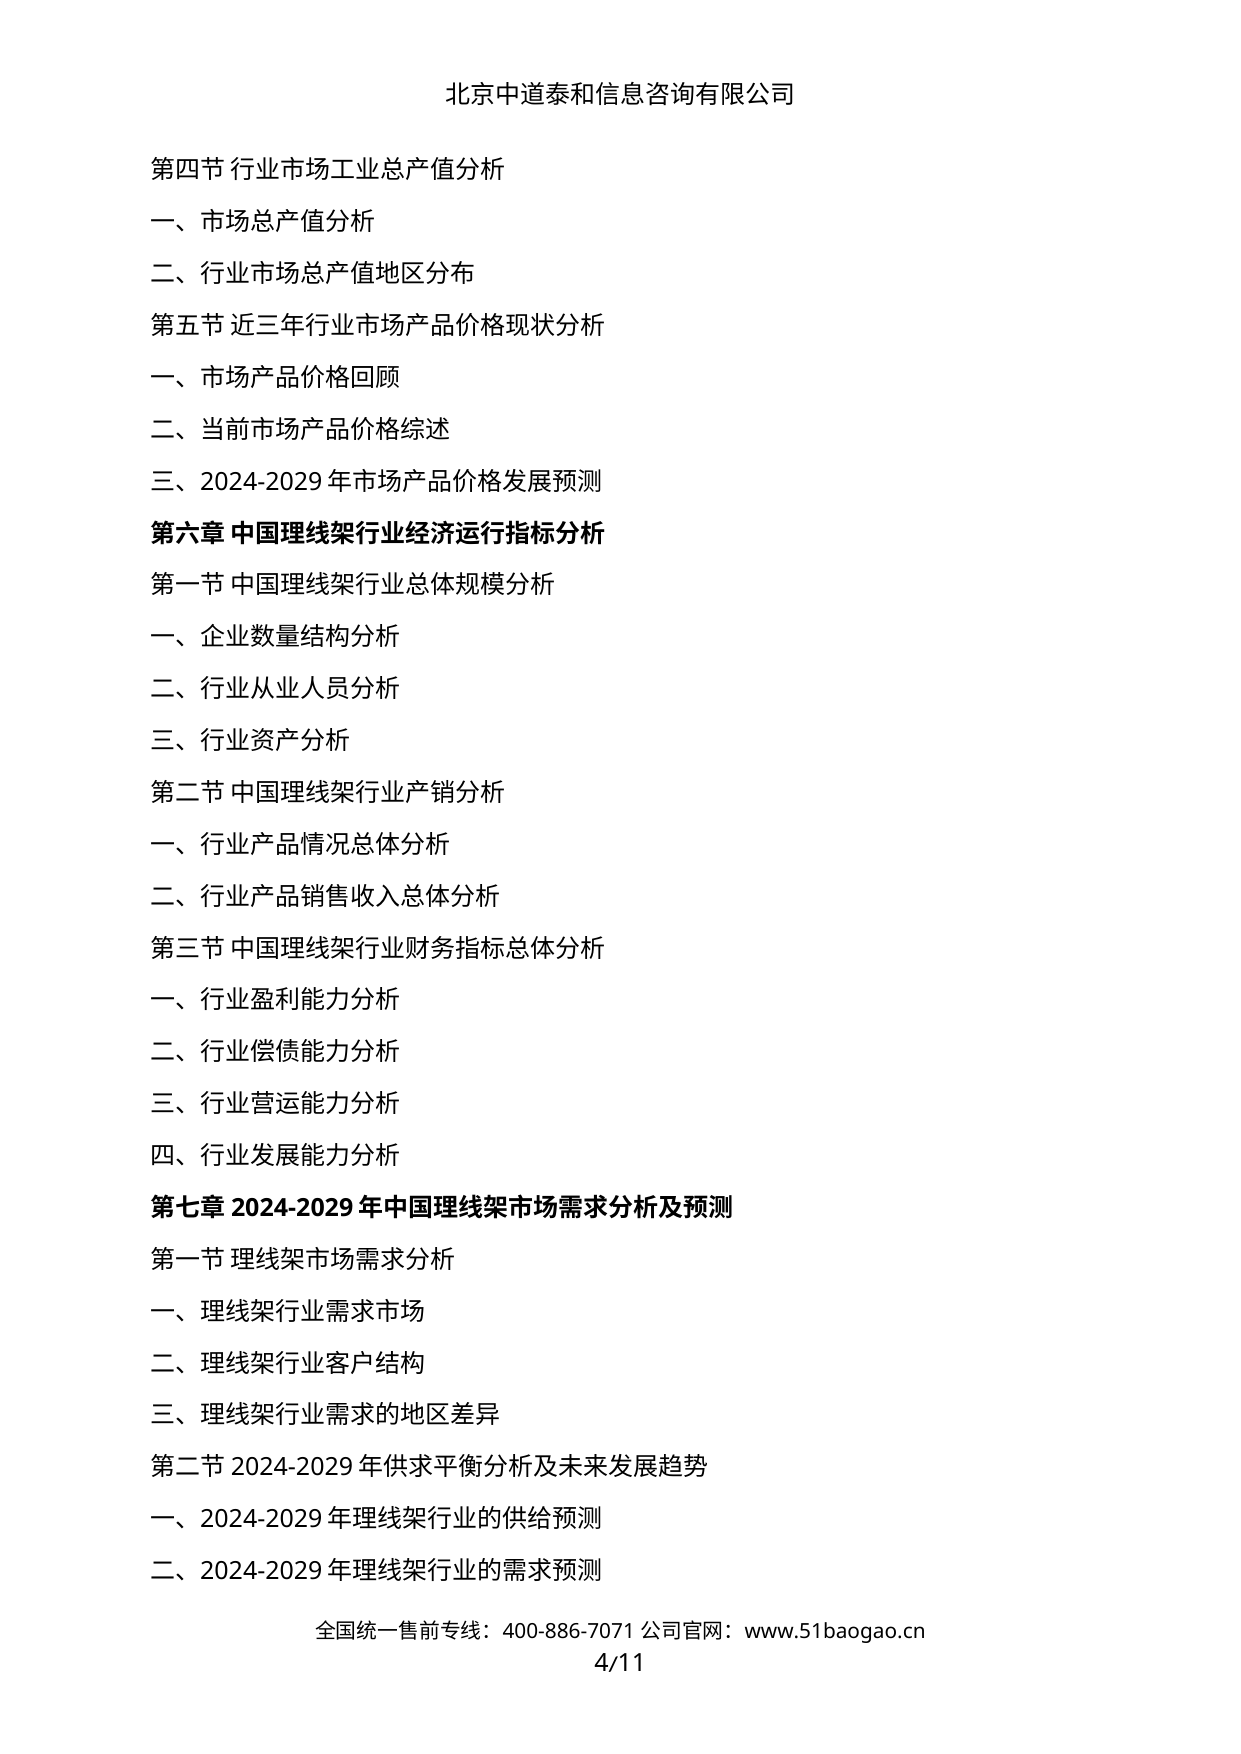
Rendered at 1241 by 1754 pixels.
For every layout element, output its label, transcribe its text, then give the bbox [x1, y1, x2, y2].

text 第三节 中国理线架行业财务指标总体分析 [150, 928, 1090, 964]
text 第二节 2024-2029年供求平衡分析及未来发展趋势 [150, 1447, 1090, 1483]
text 二、2024-2029年理线架行业的需求预测 [150, 1551, 1090, 1587]
text 一、行业盈利能力分析 [150, 980, 1090, 1016]
text 三、行业营运能力分析 [150, 1084, 1090, 1120]
text 四、行业发展能力分析 [150, 1136, 1090, 1172]
text 三、理线架行业需求的地区差异 [150, 1395, 1090, 1431]
text 一、市场产品价格回顾 [150, 357, 1090, 394]
text 二、当前市场产品价格综述 [150, 409, 1090, 446]
text 二、行业市场总产值地区分布 [150, 254, 1090, 290]
text 第四节 行业市场工业总产值分析 [150, 150, 1090, 186]
text 第五节 近三年行业市场产品价格现状分析 [150, 306, 1090, 342]
text 一、企业数量结构分析 [150, 617, 1090, 653]
text 第一节 中国理线架行业总体规模分析 [150, 565, 1090, 601]
text 第一节 理线架市场需求分析 [150, 1239, 1090, 1276]
text 一、市场总产值分析 [150, 202, 1090, 238]
text 三、行业资产分析 [150, 721, 1090, 757]
text 第七章 2024-2029年中国理线架市场需求分析及预测 [150, 1187, 1090, 1224]
text 三、2024-2029年市场产品价格发展预测 [150, 461, 1090, 497]
text 二、行业从业人员分析 [150, 669, 1090, 705]
text 二、行业产品销售收入总体分析 [150, 876, 1090, 912]
text 一、理线架行业需求市场 [150, 1291, 1090, 1327]
text 一、2024-2029年理线架行业的供给预测 [150, 1499, 1090, 1535]
text 第六章 中国理线架行业经济运行指标分析 [150, 513, 1090, 549]
text 一、行业产品情况总体分析 [150, 824, 1090, 861]
text 二、行业偿债能力分析 [150, 1032, 1090, 1068]
text 二、理线架行业客户结构 [150, 1343, 1090, 1379]
text 第二节 中国理线架行业产销分析 [150, 772, 1090, 809]
